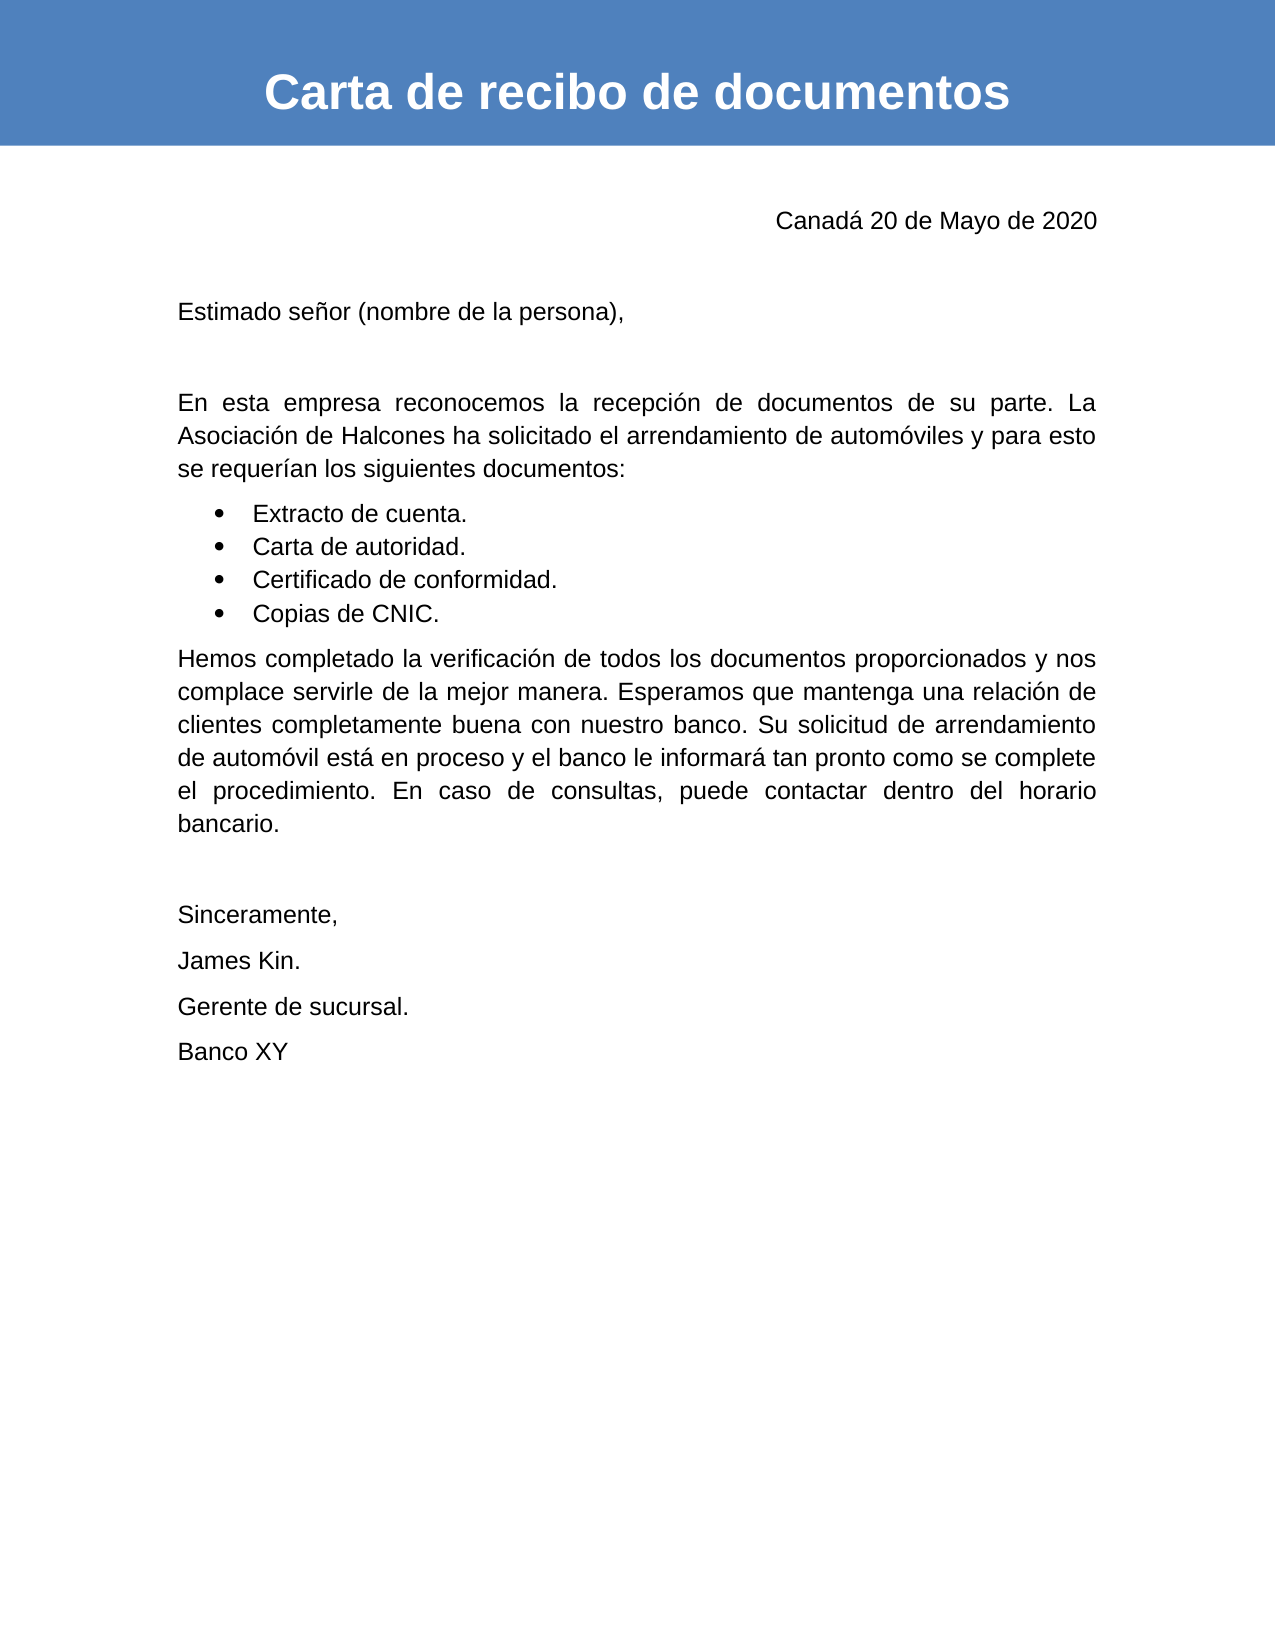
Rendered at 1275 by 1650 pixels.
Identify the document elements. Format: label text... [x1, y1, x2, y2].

list Certificado de conformidad. [215, 566, 1098, 594]
list Extracto de cuenta. [215, 499, 1098, 528]
text Estimado señor (nombre de la persona), [177, 297, 1098, 325]
text James Kin. [177, 946, 1098, 975]
text Hemos completado la verificación de todos los documentos proporcionados y nos complace servirle de la mejor manera. Esperamos que mantenga una relación de clientes completamente buena con nuestro banco. Su solicitud de arrendamiento de automóvil está en proceso y el banco le informará tan pronto como se complete el procedimiento. En caso de consultas, puede contactar dentro del horario bancario. [177, 644, 1098, 838]
text Sinceramente, [177, 900, 1098, 929]
text En esta empresa reconocemos la recepción de documentos de su parte. La Asociación de Halcones ha solicitado el arrendamiento de automóviles y para esto se requerían los siguientes documentos: [177, 388, 1098, 482]
list Copias de CNIC. [215, 599, 1098, 627]
text Gerente de sucursal. [177, 991, 1098, 1020]
text Banco XY [177, 1037, 1098, 1066]
text Canadá 20 de Mayo de 2020 [177, 206, 1098, 234]
list Carta de autoridad. [215, 532, 1098, 561]
